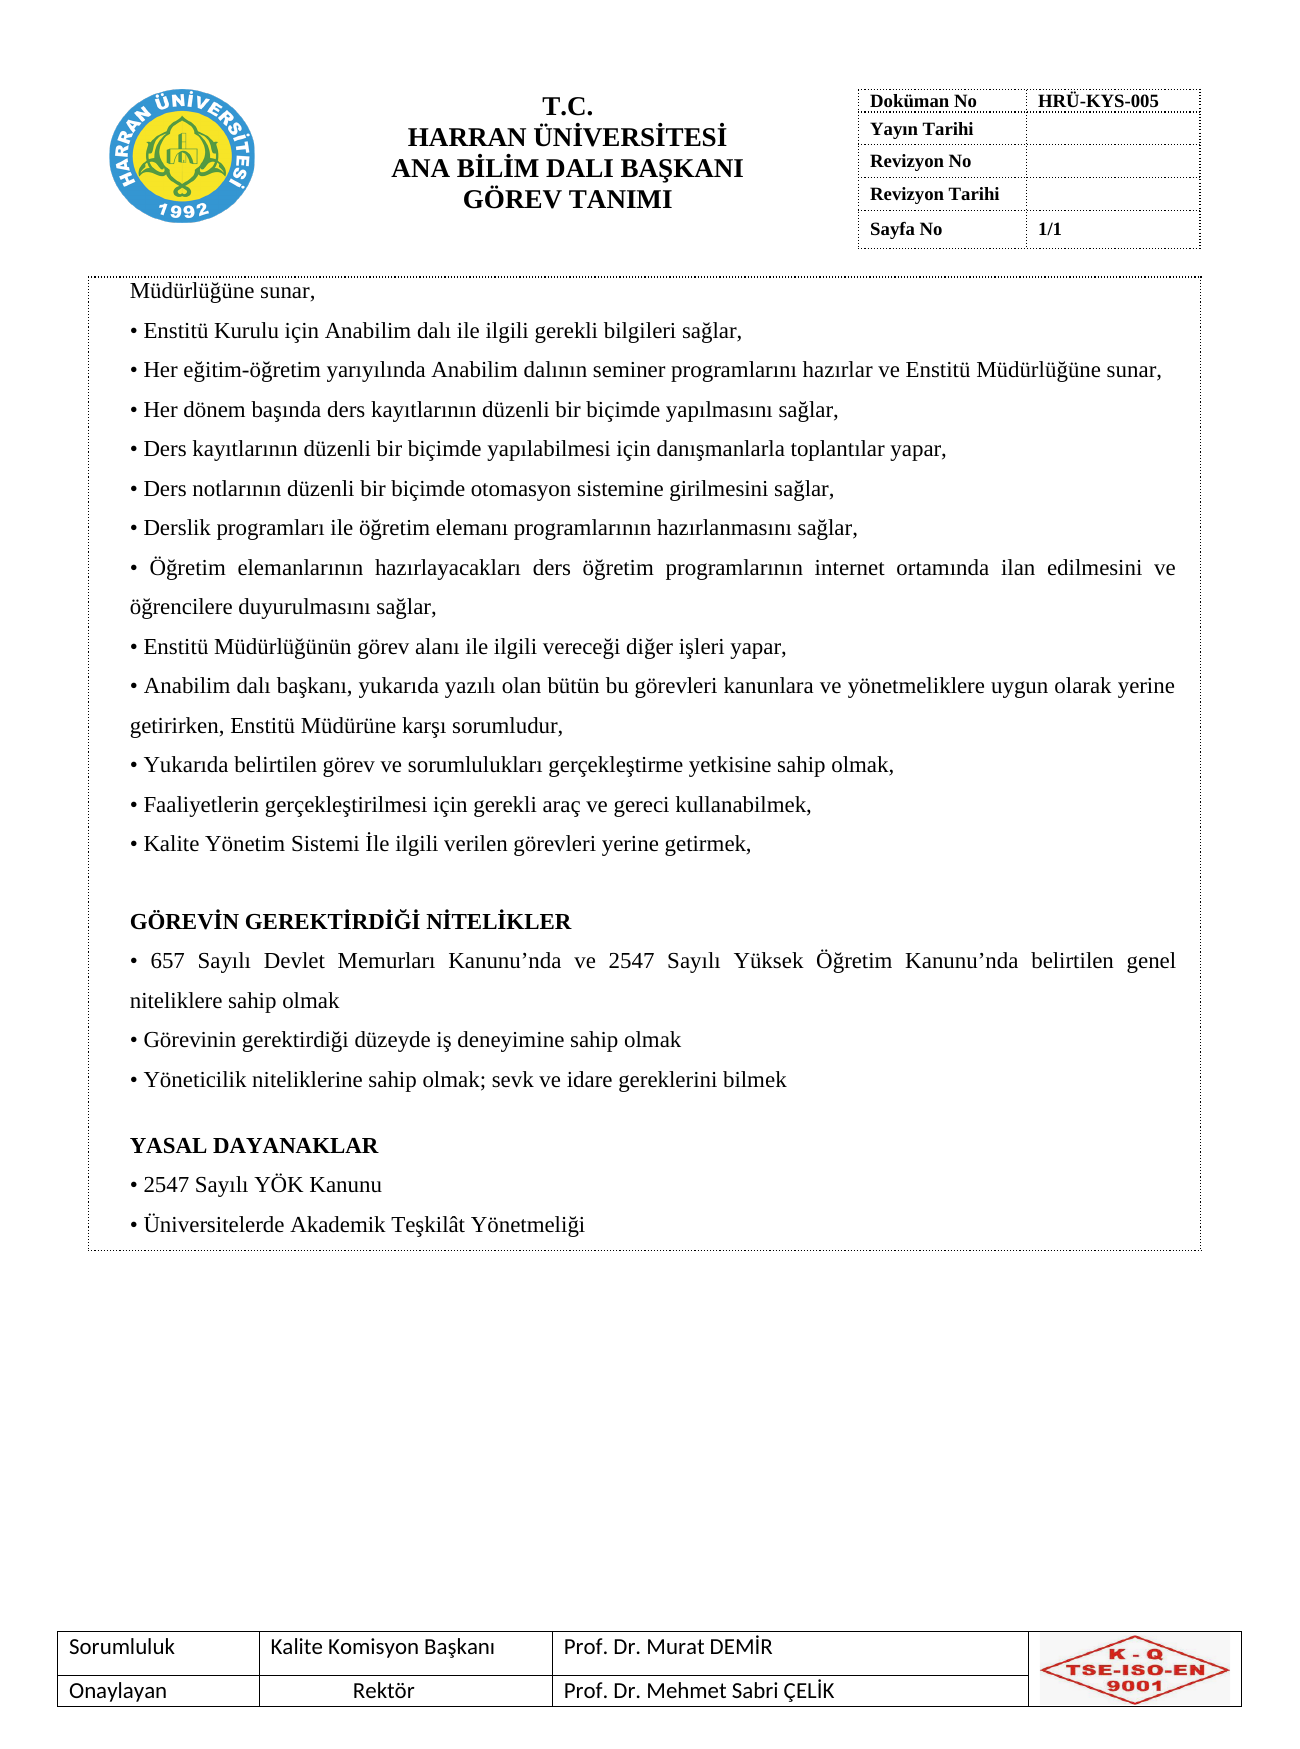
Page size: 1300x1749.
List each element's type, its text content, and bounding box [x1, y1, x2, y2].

picture [1039, 1632, 1231, 1705]
picture [109, 89, 255, 223]
